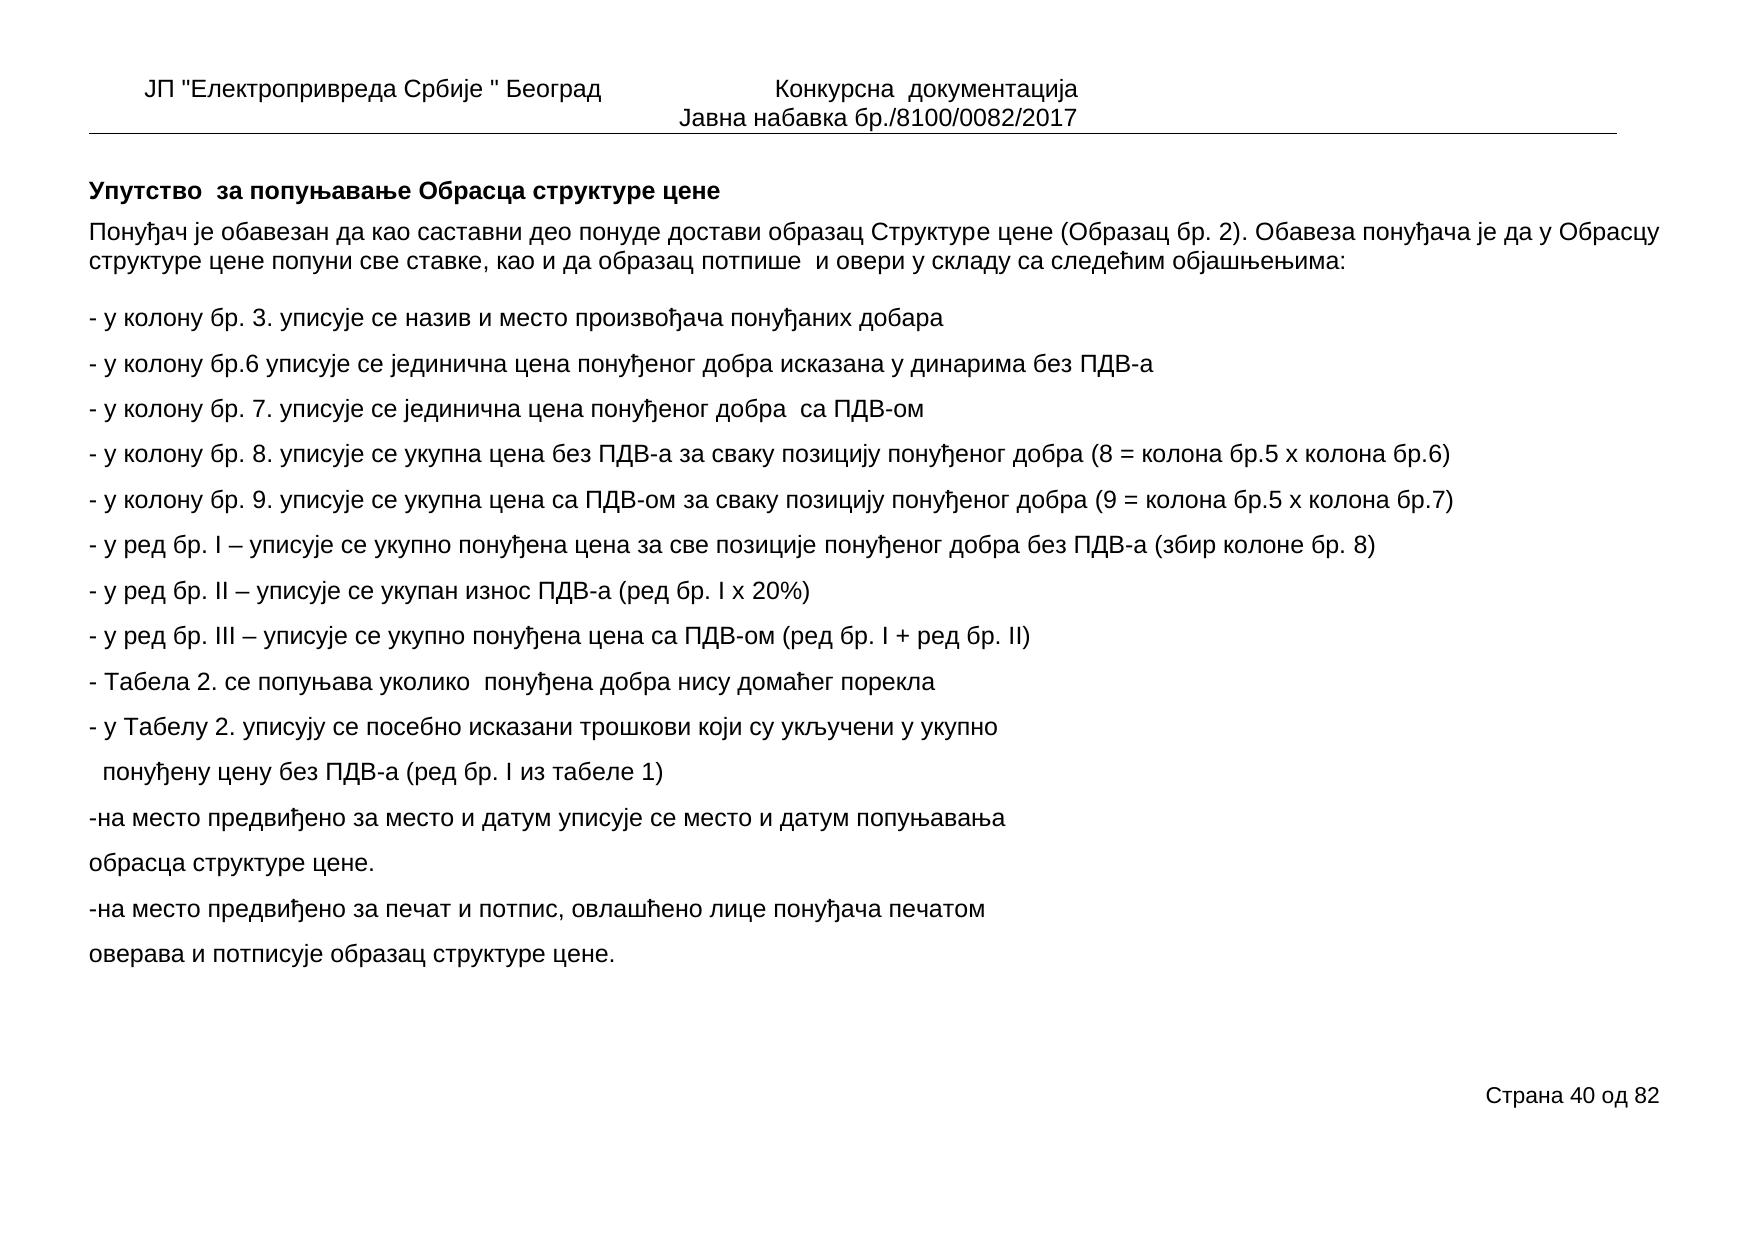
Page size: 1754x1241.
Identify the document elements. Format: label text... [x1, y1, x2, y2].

text - у ред бр. III – уписује се укупно понуђена цена са ПДВ-ом (ред бр. I + ред бр. II) [89, 621, 1660, 650]
text - у Табелу 2. уписују се посебно исказани трошкови који су укључени у укупно [89, 712, 1660, 741]
text -на место предвиђено за печат и потпис, овлашћено лице понуђача печатом [89, 894, 1660, 922]
text - у колону бр. 9. уписује се укупна цена са ПДВ-ом за сваку позицију понуђеног добра (9 = колона бр.5 х колона бр.7) [89, 485, 1660, 514]
text Понуђач је обавезан да као саставни део понуде достави образац Структуре цене (Образац бр. 2). Обавеза понуђача је да у Обрасцу структуре цене попуни све ставке, као и да образац потпише и овери у складу са следећим објашњењима: [89, 217, 1660, 274]
text - у ред бр. I – уписује се укупно понуђена цена за све позиције понуђеног добра без ПДВ-а (збир колоне бр. 8) [89, 530, 1660, 559]
text - у колону бр. 7. уписује се јединична цена понуђеног добра са ПДВ-ом [89, 394, 1660, 423]
text оверава и потписује образац структуре цене. [89, 939, 1660, 968]
text Упутство за попуњавање Обрасца структуре цене [89, 176, 1660, 204]
text - у ред бр. II – уписује се укупан износ ПДВ-а (ред бр. I х 20%) [89, 576, 1660, 604]
text - у колону бр.6 уписује се јединична цена понуђеног добра исказана у динарима без ПДВ-а [89, 349, 1660, 377]
text обрасца структуре цене. [89, 848, 1660, 877]
text - Табела 2. се попуњава уколико понуђена добра нису домаћег порекла [89, 667, 1660, 695]
text понуђену цену без ПДВ-а (ред бр. I из табеле 1) [89, 757, 1660, 786]
text - у колону бр. 3. уписује се назив и место произвођача понуђаних добара [89, 303, 1660, 332]
text -на место предвиђено за место и датум уписује се место и датум попуњавања [89, 803, 1660, 832]
text - у колону бр. 8. уписује се укупна цена без ПДВ-а за сваку позицију понуђеног добра (8 = колона бр.5 х колона бр.6) [89, 439, 1660, 468]
